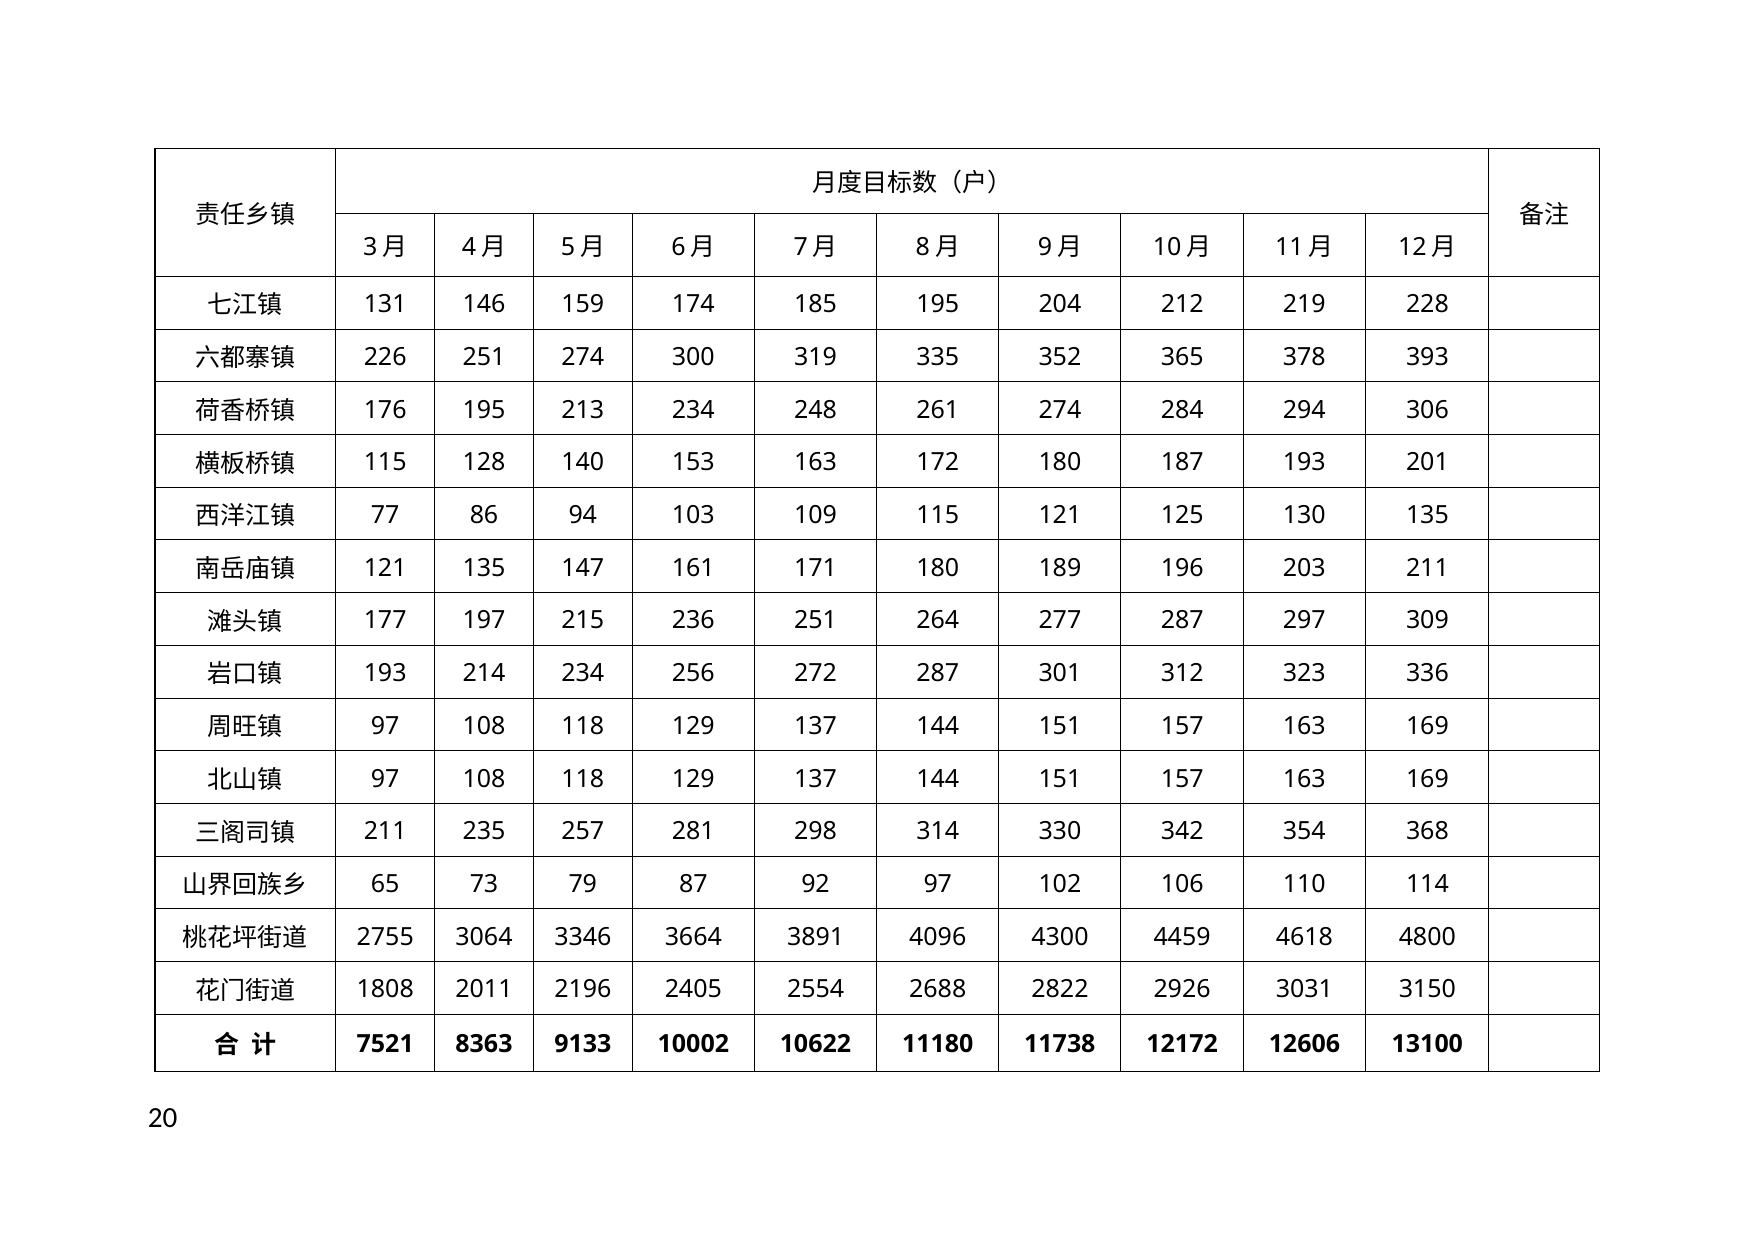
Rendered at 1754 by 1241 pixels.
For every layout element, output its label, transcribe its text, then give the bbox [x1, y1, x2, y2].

table_cell 261 [877, 382, 998, 434]
table_cell 三阁司镇 [156, 804, 335, 856]
table_cell 226 [336, 330, 434, 381]
table_cell 137 [755, 699, 876, 750]
table_cell 2755 [336, 909, 434, 961]
table_cell 118 [534, 699, 632, 750]
table_cell [1489, 435, 1599, 487]
table_cell 北山镇 [156, 751, 335, 803]
table_cell 86 [435, 488, 533, 539]
table_cell 151 [999, 751, 1120, 803]
table_cell 169 [1366, 751, 1488, 803]
table_cell 147 [534, 540, 632, 592]
table_cell 378 [1244, 330, 1365, 381]
table_cell 157 [1121, 699, 1243, 750]
table_cell 195 [435, 382, 533, 434]
table_cell [1489, 593, 1599, 645]
table_cell 185 [755, 277, 876, 328]
table_cell 195 [877, 277, 998, 328]
table_cell 2554 [755, 962, 876, 1014]
table_cell 146 [435, 277, 533, 328]
table_cell 294 [1244, 382, 1365, 434]
table_cell 306 [1366, 382, 1488, 434]
table_cell 87 [633, 857, 754, 908]
table_cell 287 [877, 646, 998, 697]
table_cell 172 [877, 435, 998, 487]
table_cell 137 [755, 751, 876, 803]
table_cell 251 [755, 593, 876, 645]
table_cell 312 [1121, 646, 1243, 697]
table_cell 121 [336, 540, 434, 592]
table_header 责任乡镇 [156, 149, 335, 276]
table_cell 114 [1366, 857, 1488, 908]
table_cell 131 [336, 277, 434, 328]
table_cell 157 [1121, 751, 1243, 803]
table_cell 2822 [999, 962, 1120, 1014]
table_cell 125 [1121, 488, 1243, 539]
table_cell 287 [1121, 593, 1243, 645]
table_cell 横板桥镇 [156, 435, 335, 487]
table_cell 121 [999, 488, 1120, 539]
table_cell 108 [435, 699, 533, 750]
table_cell 65 [336, 857, 434, 908]
table_cell 144 [877, 699, 998, 750]
table_cell 5月 [534, 214, 632, 276]
table_cell 163 [1244, 751, 1365, 803]
table_cell 211 [1366, 540, 1488, 592]
table_cell 118 [534, 751, 632, 803]
table_cell 219 [1244, 277, 1365, 328]
table_cell 248 [755, 382, 876, 434]
table_cell 135 [1366, 488, 1488, 539]
table_cell 12月 [1366, 214, 1488, 276]
table_cell [1489, 540, 1599, 592]
table_cell 108 [435, 751, 533, 803]
table_cell 274 [999, 382, 1120, 434]
table_cell 11180 [877, 1015, 998, 1071]
table_cell 197 [435, 593, 533, 645]
table_cell 6月 [633, 214, 754, 276]
table_cell 7521 [336, 1015, 434, 1071]
table_cell 201 [1366, 435, 1488, 487]
table_cell 234 [633, 382, 754, 434]
table_cell 277 [999, 593, 1120, 645]
table_cell 129 [633, 699, 754, 750]
table_cell 128 [435, 435, 533, 487]
table_cell 323 [1244, 646, 1365, 697]
table_cell [1489, 488, 1599, 539]
table_cell 荷香桥镇 [156, 382, 335, 434]
table_cell 235 [435, 804, 533, 856]
table_cell 97 [336, 699, 434, 750]
table_cell 花门街道 [156, 962, 335, 1014]
table_cell 151 [999, 699, 1120, 750]
table_cell 13100 [1366, 1015, 1488, 1071]
table_cell 298 [755, 804, 876, 856]
table_header 月度目标数（户） [336, 149, 1488, 213]
table_cell 354 [1244, 804, 1365, 856]
table_cell 115 [336, 435, 434, 487]
table_cell 140 [534, 435, 632, 487]
table_cell 368 [1366, 804, 1488, 856]
table_cell 214 [435, 646, 533, 697]
table_cell [1489, 1015, 1599, 1071]
table_cell 281 [633, 804, 754, 856]
table_cell 169 [1366, 699, 1488, 750]
table_cell 342 [1121, 804, 1243, 856]
table_cell 352 [999, 330, 1120, 381]
table_cell 297 [1244, 593, 1365, 645]
table_cell 桃花坪街道 [156, 909, 335, 961]
table_cell 3664 [633, 909, 754, 961]
table_cell 177 [336, 593, 434, 645]
table_cell 11月 [1244, 214, 1365, 276]
table_cell 南岳庙镇 [156, 540, 335, 592]
table_cell 9133 [534, 1015, 632, 1071]
table_cell 10002 [633, 1015, 754, 1071]
table_cell 393 [1366, 330, 1488, 381]
table_cell 六都寨镇 [156, 330, 335, 381]
table_cell 2196 [534, 962, 632, 1014]
table_cell 161 [633, 540, 754, 592]
table_cell 309 [1366, 593, 1488, 645]
table_cell 213 [534, 382, 632, 434]
table_cell 岩口镇 [156, 646, 335, 697]
table_cell [1489, 382, 1599, 434]
table_cell 3346 [534, 909, 632, 961]
table_cell 365 [1121, 330, 1243, 381]
table_cell 7月 [755, 214, 876, 276]
table_cell 187 [1121, 435, 1243, 487]
table_cell 153 [633, 435, 754, 487]
table_cell 4618 [1244, 909, 1365, 961]
table_cell 102 [999, 857, 1120, 908]
table_cell 234 [534, 646, 632, 697]
table_cell 130 [1244, 488, 1365, 539]
table_cell 159 [534, 277, 632, 328]
table_cell 144 [877, 751, 998, 803]
table_cell 193 [1244, 435, 1365, 487]
table_cell 3064 [435, 909, 533, 961]
table_cell 215 [534, 593, 632, 645]
table_cell 129 [633, 751, 754, 803]
table_cell 92 [755, 857, 876, 908]
table_cell 211 [336, 804, 434, 856]
table_cell 3150 [1366, 962, 1488, 1014]
table_cell [1489, 962, 1599, 1014]
table_cell 163 [755, 435, 876, 487]
table_cell 合 计 [156, 1015, 335, 1071]
table_cell [1489, 751, 1599, 803]
table_cell [1489, 857, 1599, 908]
table_cell 3031 [1244, 962, 1365, 1014]
table_cell [1489, 804, 1599, 856]
table_cell 180 [999, 435, 1120, 487]
table_cell 110 [1244, 857, 1365, 908]
table_cell 10月 [1121, 214, 1243, 276]
table_cell 9月 [999, 214, 1120, 276]
table_cell 七江镇 [156, 277, 335, 328]
table_cell 196 [1121, 540, 1243, 592]
table_cell 73 [435, 857, 533, 908]
table_cell 236 [633, 593, 754, 645]
table_cell 8月 [877, 214, 998, 276]
table_cell 203 [1244, 540, 1365, 592]
table_cell 189 [999, 540, 1120, 592]
table_cell 272 [755, 646, 876, 697]
table_cell 109 [755, 488, 876, 539]
table_cell 4800 [1366, 909, 1488, 961]
table_cell 135 [435, 540, 533, 592]
table_cell 山界回族乡 [156, 857, 335, 908]
table_cell 180 [877, 540, 998, 592]
table_cell 256 [633, 646, 754, 697]
table_cell [1489, 277, 1599, 328]
table_cell 174 [633, 277, 754, 328]
table_cell 300 [633, 330, 754, 381]
table_cell 171 [755, 540, 876, 592]
table_cell 103 [633, 488, 754, 539]
table_cell 97 [877, 857, 998, 908]
table_cell 2688 [877, 962, 998, 1014]
table_cell 4459 [1121, 909, 1243, 961]
table_cell 周旺镇 [156, 699, 335, 750]
table_cell 115 [877, 488, 998, 539]
table_cell 106 [1121, 857, 1243, 908]
table_cell 3891 [755, 909, 876, 961]
table_cell 滩头镇 [156, 593, 335, 645]
table_cell 284 [1121, 382, 1243, 434]
table_cell 176 [336, 382, 434, 434]
table_cell [1489, 699, 1599, 750]
table_cell 94 [534, 488, 632, 539]
table_cell 319 [755, 330, 876, 381]
table_cell 10622 [755, 1015, 876, 1071]
table_cell 2011 [435, 962, 533, 1014]
table_cell 3月 [336, 214, 434, 276]
table_cell 251 [435, 330, 533, 381]
table_cell 301 [999, 646, 1120, 697]
table_cell 4300 [999, 909, 1120, 961]
table_cell 4月 [435, 214, 533, 276]
table_cell 163 [1244, 699, 1365, 750]
table_cell 西洋江镇 [156, 488, 335, 539]
table_cell 212 [1121, 277, 1243, 328]
table_cell 12606 [1244, 1015, 1365, 1071]
table_cell 336 [1366, 646, 1488, 697]
table_cell 4096 [877, 909, 998, 961]
table_cell 11738 [999, 1015, 1120, 1071]
table_cell [1489, 909, 1599, 961]
table_cell [1489, 646, 1599, 697]
table_cell 204 [999, 277, 1120, 328]
table_cell 79 [534, 857, 632, 908]
table_cell 228 [1366, 277, 1488, 328]
table_cell 2405 [633, 962, 754, 1014]
table_cell 97 [336, 751, 434, 803]
table_cell 12172 [1121, 1015, 1243, 1071]
table_cell 8363 [435, 1015, 533, 1071]
table_cell 330 [999, 804, 1120, 856]
table_header 备注 [1489, 149, 1599, 276]
table_cell [1489, 330, 1599, 381]
table_cell 314 [877, 804, 998, 856]
table_cell 274 [534, 330, 632, 381]
table_cell 335 [877, 330, 998, 381]
table_cell 2926 [1121, 962, 1243, 1014]
table_cell 193 [336, 646, 434, 697]
table_cell 1808 [336, 962, 434, 1014]
table_cell 77 [336, 488, 434, 539]
table_cell 257 [534, 804, 632, 856]
table_cell 264 [877, 593, 998, 645]
